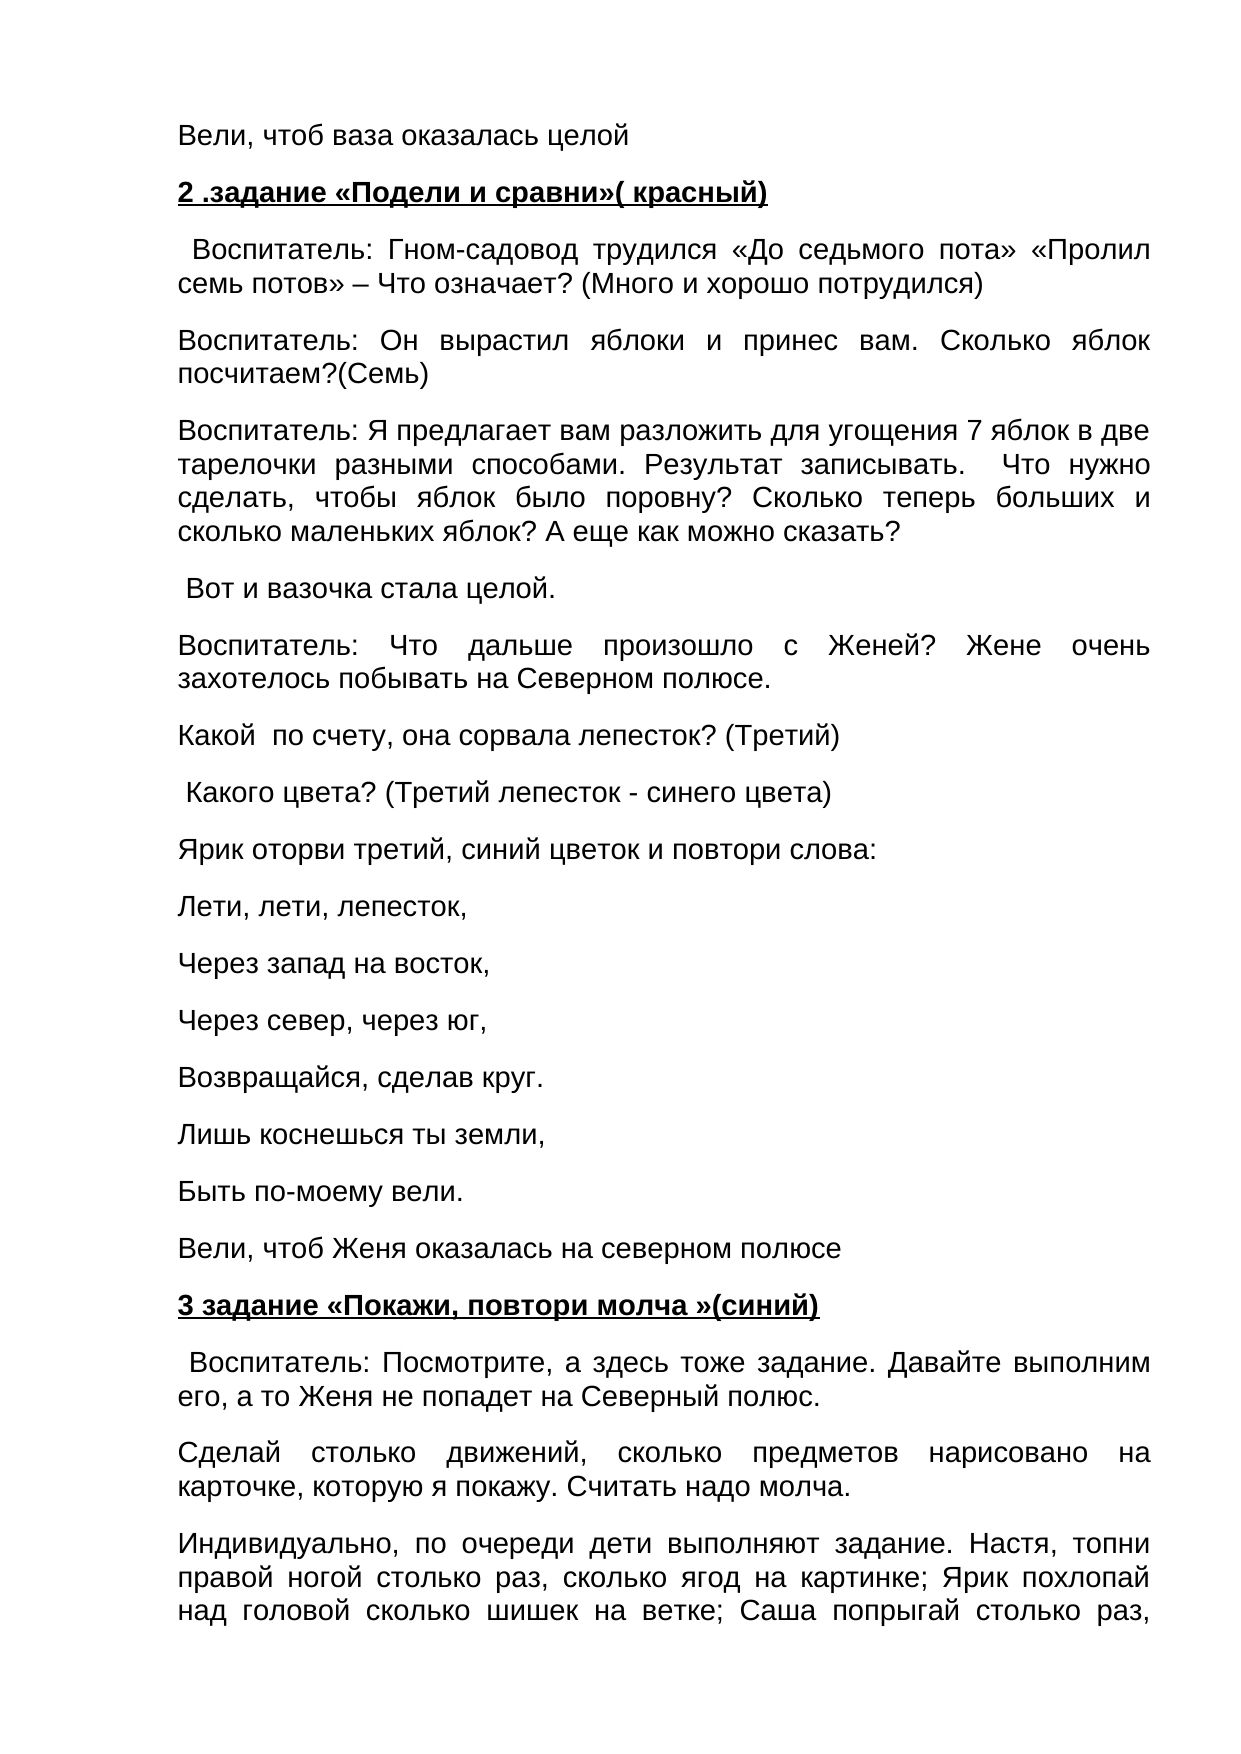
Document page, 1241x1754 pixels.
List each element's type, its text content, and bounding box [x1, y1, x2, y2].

text 3 задание «Покажи, повтори молча »(синий) [177, 1288, 1152, 1322]
text Вели, чтоб ваза оказалась целой [177, 118, 1152, 152]
text Ярик оторви третий, синий цветок и повтори слова: [177, 832, 1152, 866]
text Через запад на восток, [177, 946, 1152, 980]
text Воспитатель: Он вырастил яблоки и принес вам. Сколько яблок посчитаем?(Семь) [177, 323, 1152, 390]
text Вели, чтоб Женя оказалась на северном полюсе [177, 1231, 1152, 1264]
text Лишь коснешься ты земли, [177, 1117, 1152, 1151]
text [177, 1526, 1152, 1627]
text Воспитатель: Посмотрите, а здесь тоже задание. Давайте выполним его, а то Женя не попадет на Северный полюс. [177, 1345, 1152, 1412]
text Быть по-моему вели. [177, 1174, 1152, 1208]
text Какого цвета? (Третий лепесток - синего цвета) [177, 775, 1152, 809]
text Через север, через юг, [177, 1003, 1152, 1037]
text Воспитатель: Гном-садовод трудился «До седьмого пота» «Пролил семь потов» – Что означает? (Много и хорошо потрудился) [177, 232, 1152, 299]
text 2 .задание «Подели и сравни»( красный) [177, 175, 1152, 209]
text Сделай столько движений, сколько предметов нарисовано на карточке, которую я покажу. Считать надо молча. [177, 1436, 1152, 1503]
text Вот и вазочка стала целой. [177, 571, 1152, 604]
text Какой по счету, она сорвала лепесток? (Третий) [177, 718, 1152, 752]
text Воспитатель: Что дальше произошло с Женей? Жене очень захотелось побывать на Северном полюсе. [177, 628, 1152, 695]
text Возвращайся, сделав круг. [177, 1060, 1152, 1094]
text Воспитатель: Я предлагает вам разложить для угощения 7 яблок в две тарелочки разными способами. Результат записывать. Что нужно сделать, чтобы яблок было поровну? Сколько теперь больших и сколько маленьких яблок? А еще как можно сказать? [177, 413, 1152, 547]
text Лети, лети, лепесток, [177, 889, 1152, 923]
